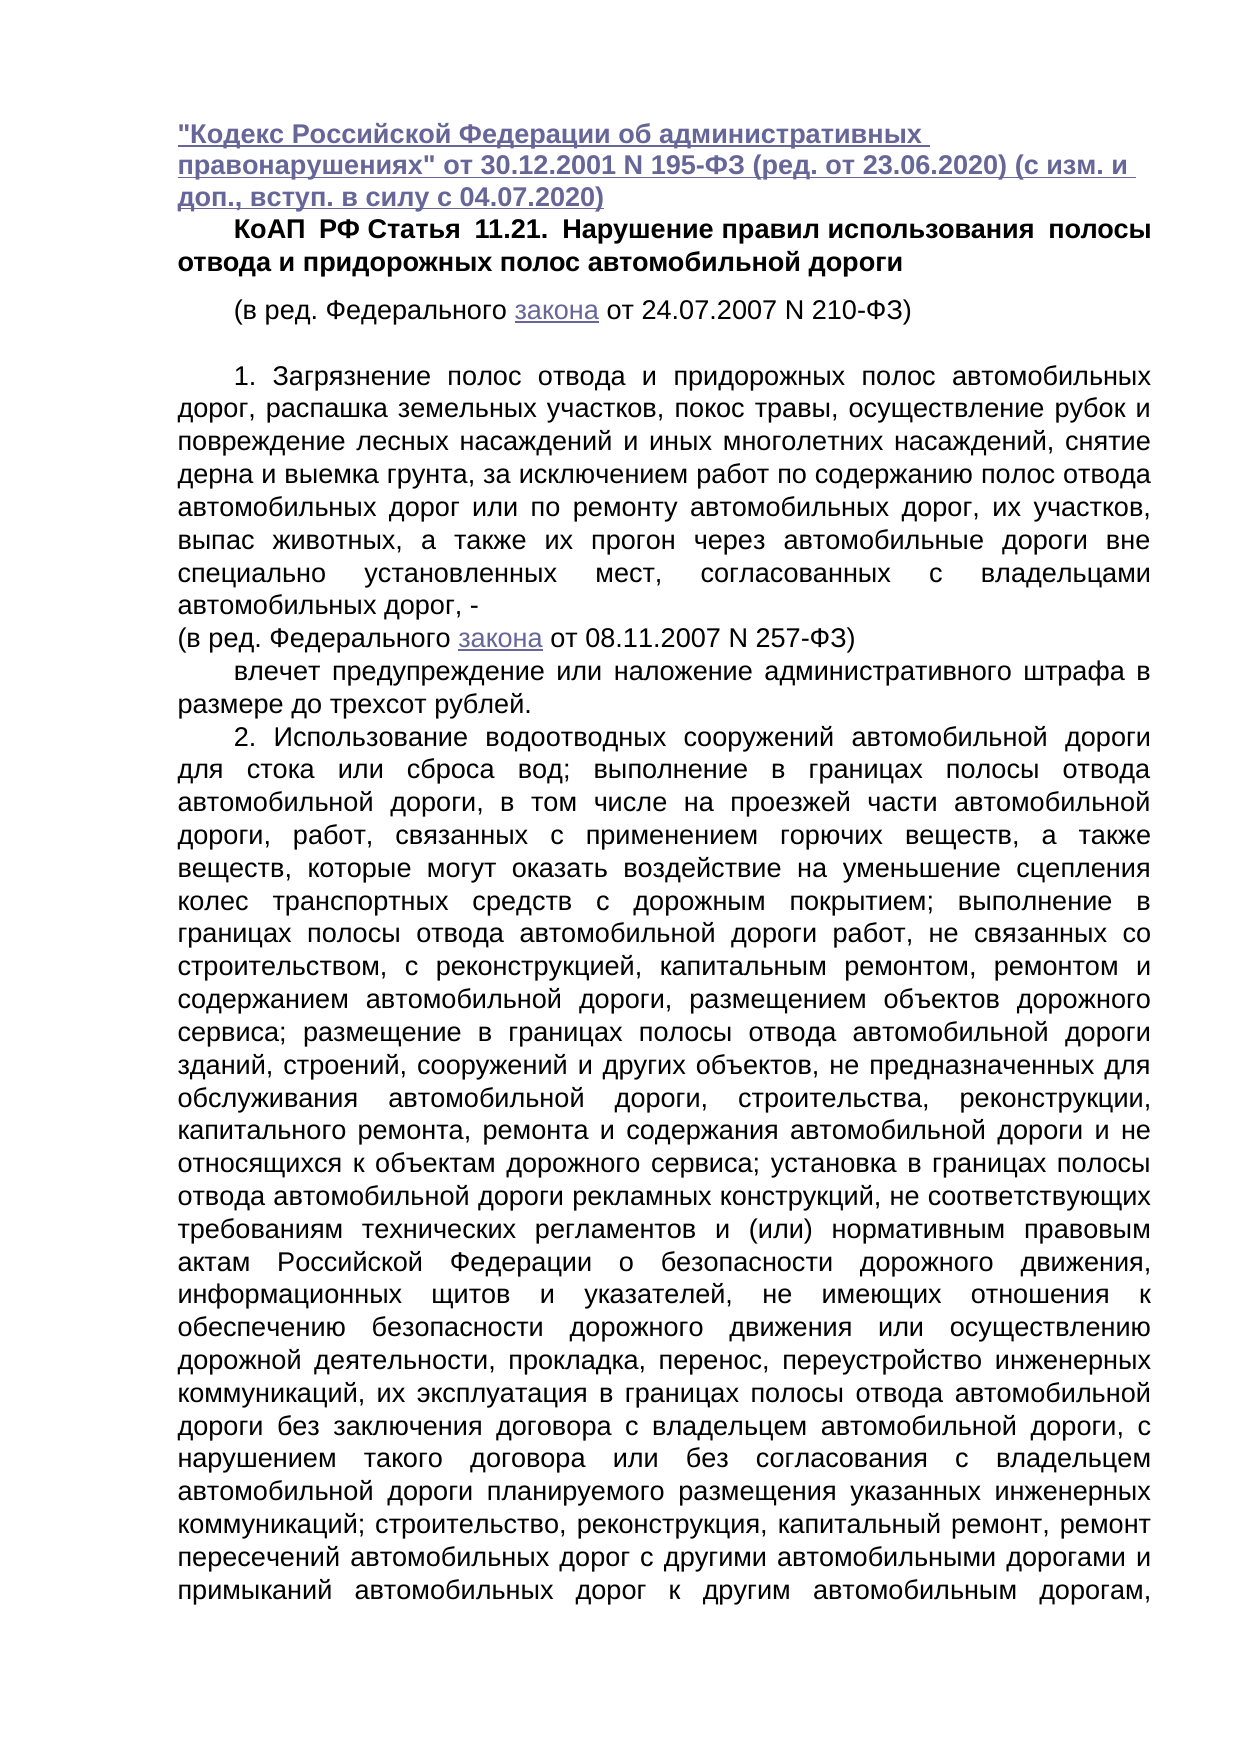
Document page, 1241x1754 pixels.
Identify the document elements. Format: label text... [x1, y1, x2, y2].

text 1. Загрязнение полос отвода и придорожных полос автомобильных дорог, распашка земельных участков, покос травы, осуществление рубок и повреждение лесных насаждений и иных многолетних насаждений, снятие дерна и выемка грунта, за исключением работ по содержанию полос отвода автомобильных дорог или по ремонту автомобильных дорог, их участков, выпас животных, а также их прогон через автомобильные дороги вне специально установленных мест, согласованных с владельцами автомобильных дорог, - [177, 358, 1152, 621]
text (в ред. Федерального закона от 24.07.2007 N 210-ФЗ) [177, 292, 1152, 325]
text (в ред. Федерального закона от 08.11.2007 N 257-ФЗ) [177, 621, 1152, 653]
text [177, 719, 1152, 1605]
text "Кодекс Российской Федерации об административных правонарушениях" от 30.12.2001 N 195-ФЗ (ред. от 23.06.2020) (с изм. и доп., вступ. в силу с 04.07.2020) [604, 118, 1152, 212]
text влечет предупреждение или наложение административного штрафа в размере до трехсот рублей. [177, 653, 1152, 719]
text КоАП РФ Статья 11.21. Нарушение правил использования полосы отвода и придорожных полос автомобильной дороги [177, 212, 1152, 277]
